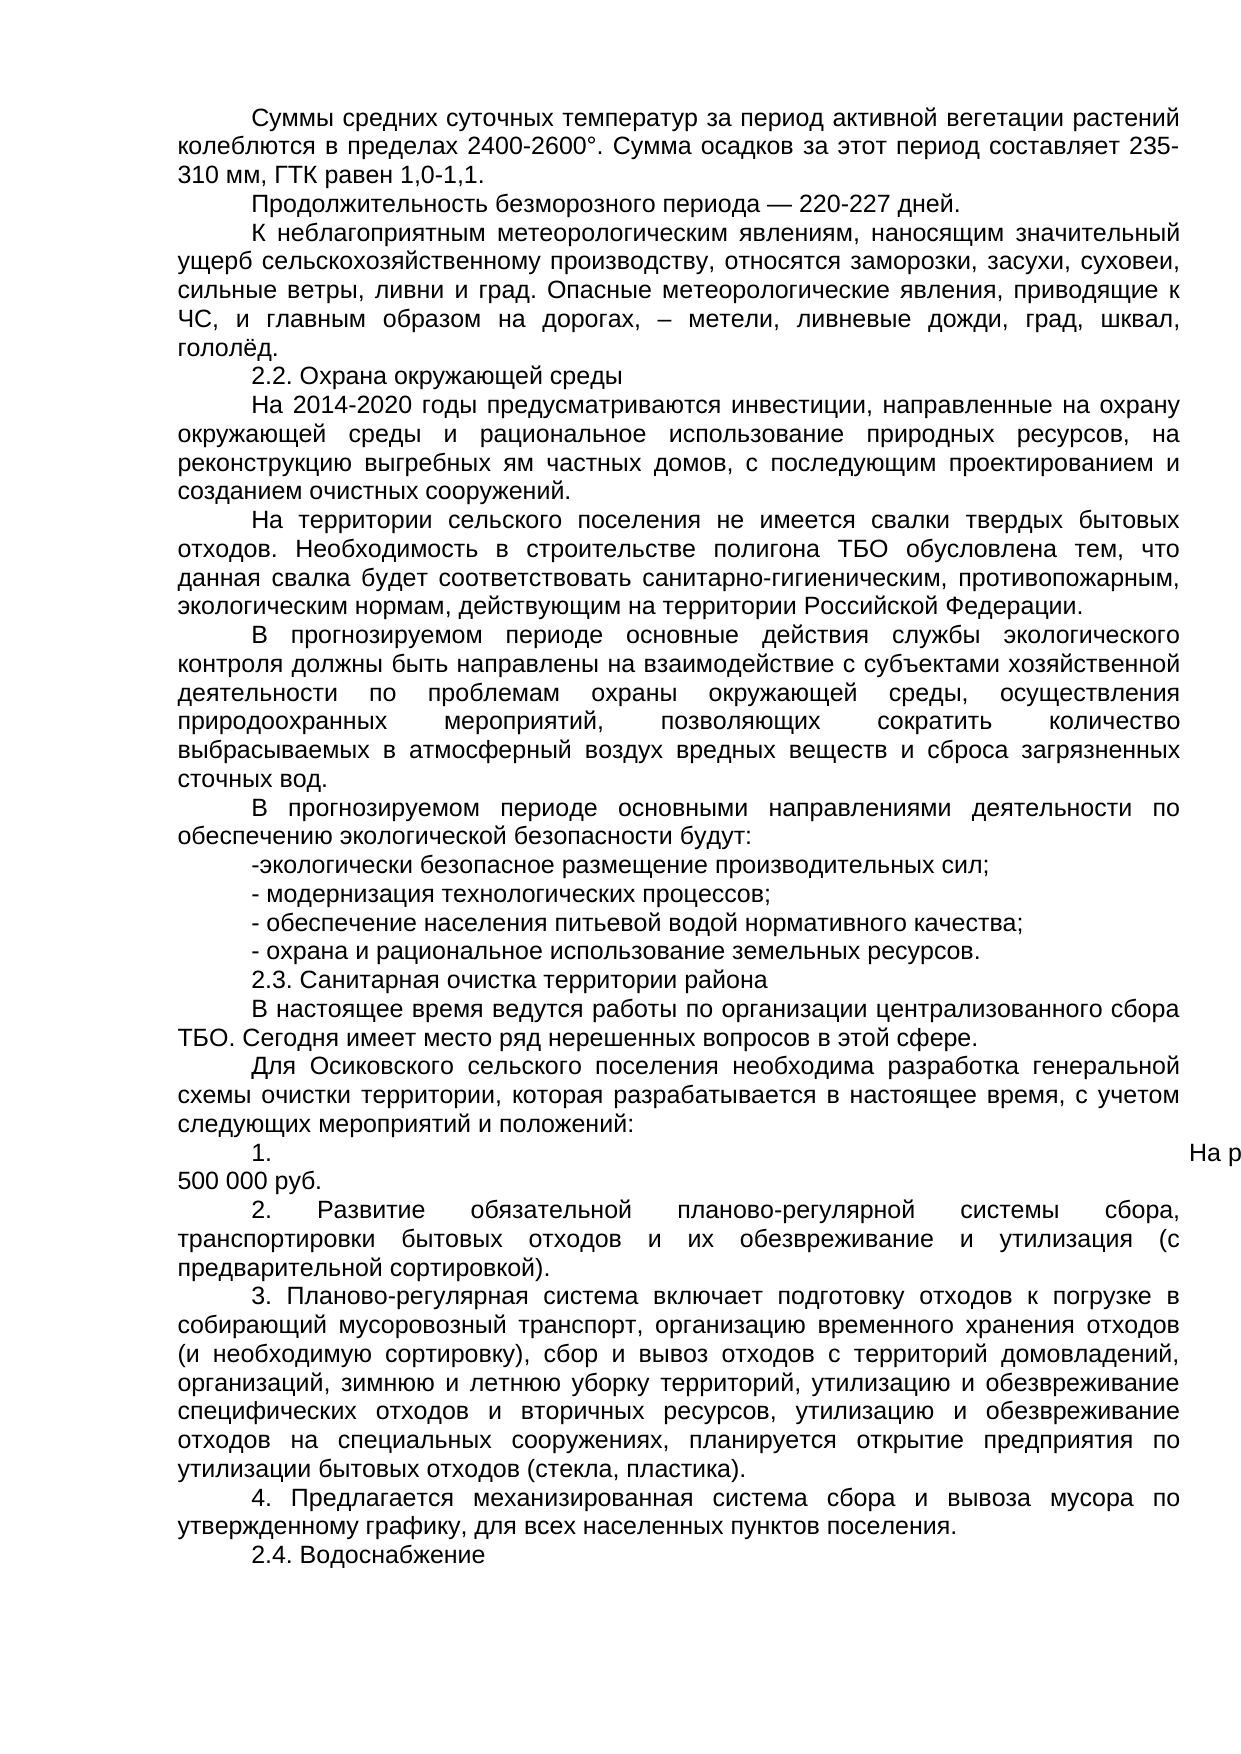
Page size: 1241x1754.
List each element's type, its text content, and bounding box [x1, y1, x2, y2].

text - обеспечение населения питьевой водой нормативного качества; [177, 908, 1181, 936]
text На 2014-2020 годы предусматриваются инвестиции, направленные на охрану окружающей среды и рациональное использование природных ресурсов, на реконструкцию выгребных ям частных домов, с последующим проектированием и созданием очистных сооружений. [177, 390, 1181, 505]
text Суммы средних суточных температур за период активной вегетации растений колеблются в пределах 2400-2600°. Сумма осадков за этот период составляет 235-, ГТК равен 1,0-1,1. [177, 103, 1181, 189]
list На реализацию этого мероприятия - очистку территории необходимо около 500 000 руб. [177, 1138, 1181, 1195]
text В прогнозируемом периоде основные действия службы экологического контроля должны быть направлены на взаимодействие с субъектами хозяйственной деятельности по проблемам охраны окружающей среды, осуществления природоохранных мероприятий, позволяющих сократить количество выбрасываемых в атмосферный воздух вредных веществ и сброса загрязненных сточных вод. [177, 620, 1181, 793]
text К неблагоприятным метеорологическим явлениям, наносящим значительный ущерб сельскохозяйственному производству, относятся заморозки, засухи, суховеи, сильные ветры, ливни и град. Опасные метеорологические явления, приводящие к ЧС, и главным образом на дорогах, – метели, ливневые дожди, град, шквал, гололёд. [177, 218, 1181, 361]
text 4. Предлагается механизированная система сбора и вывоза мусора по утвержденному графику, для всех населенных пунктов поселения. [177, 1483, 1181, 1540]
text 2. Развитие обязательной планово-регулярной системы сбора, транспортировки бытовых отходов и их обезвреживание и утилизация (с предварительной сортировкой). [177, 1195, 1181, 1281]
text На территории сельского поселения не имеется свалки твердых бытовых отходов. Необходимость в строительстве полигона ТБО обусловлена тем, что данная свалка будет соответствовать санитарно-гигиеническим, противопожарным, экологическим нормам, действующим на территории Российской Федерации. [177, 505, 1181, 620]
text -экологически безопасное размещение производительных сил; [177, 850, 1181, 879]
text Для Осиковского сельского поселения необходима разработка генеральной схемы очистки территории, которая разрабатывается в настоящее время, с учетом следующих мероприятий и положений: [177, 1051, 1181, 1138]
text 3. Планово-регулярная система включает подготовку отходов к погрузке в собирающий мусоровозный транспорт, организацию временного хранения отходов (и необходимую сортировку), сбор и вывоз отходов с территорий домовладений, организаций, зимнюю и летнюю уборку территорий, утилизацию и обезвреживание специфических отходов и вторичных ресурсов, утилизацию и обезвреживание отходов на специальных сооружениях, планируется открытие предприятия по утилизации бытовых отходов (стекла, пластика). [177, 1281, 1181, 1483]
text 2.2. Охрана окружающей среды [177, 361, 1181, 390]
text В настоящее время ведутся работы по организации централизованного сбора ТБО. Сегодня имеет место ряд нерешенных вопросов в этой сфере. [177, 994, 1181, 1051]
text В прогнозируемом периоде основными направлениями деятельности по обеспечению экологической безопасности будут: [177, 793, 1181, 850]
text - модернизация технологических процессов; [177, 879, 1181, 908]
text - охрана и рациональное использование земельных ресурсов. [177, 936, 1181, 965]
text 2.3. Санитарная очистка территории района [177, 965, 1181, 994]
text 2.4. Водоснабжение [177, 1540, 1181, 1569]
text Продолжительность безморозного периода — 220-227 дней. [177, 189, 1181, 218]
